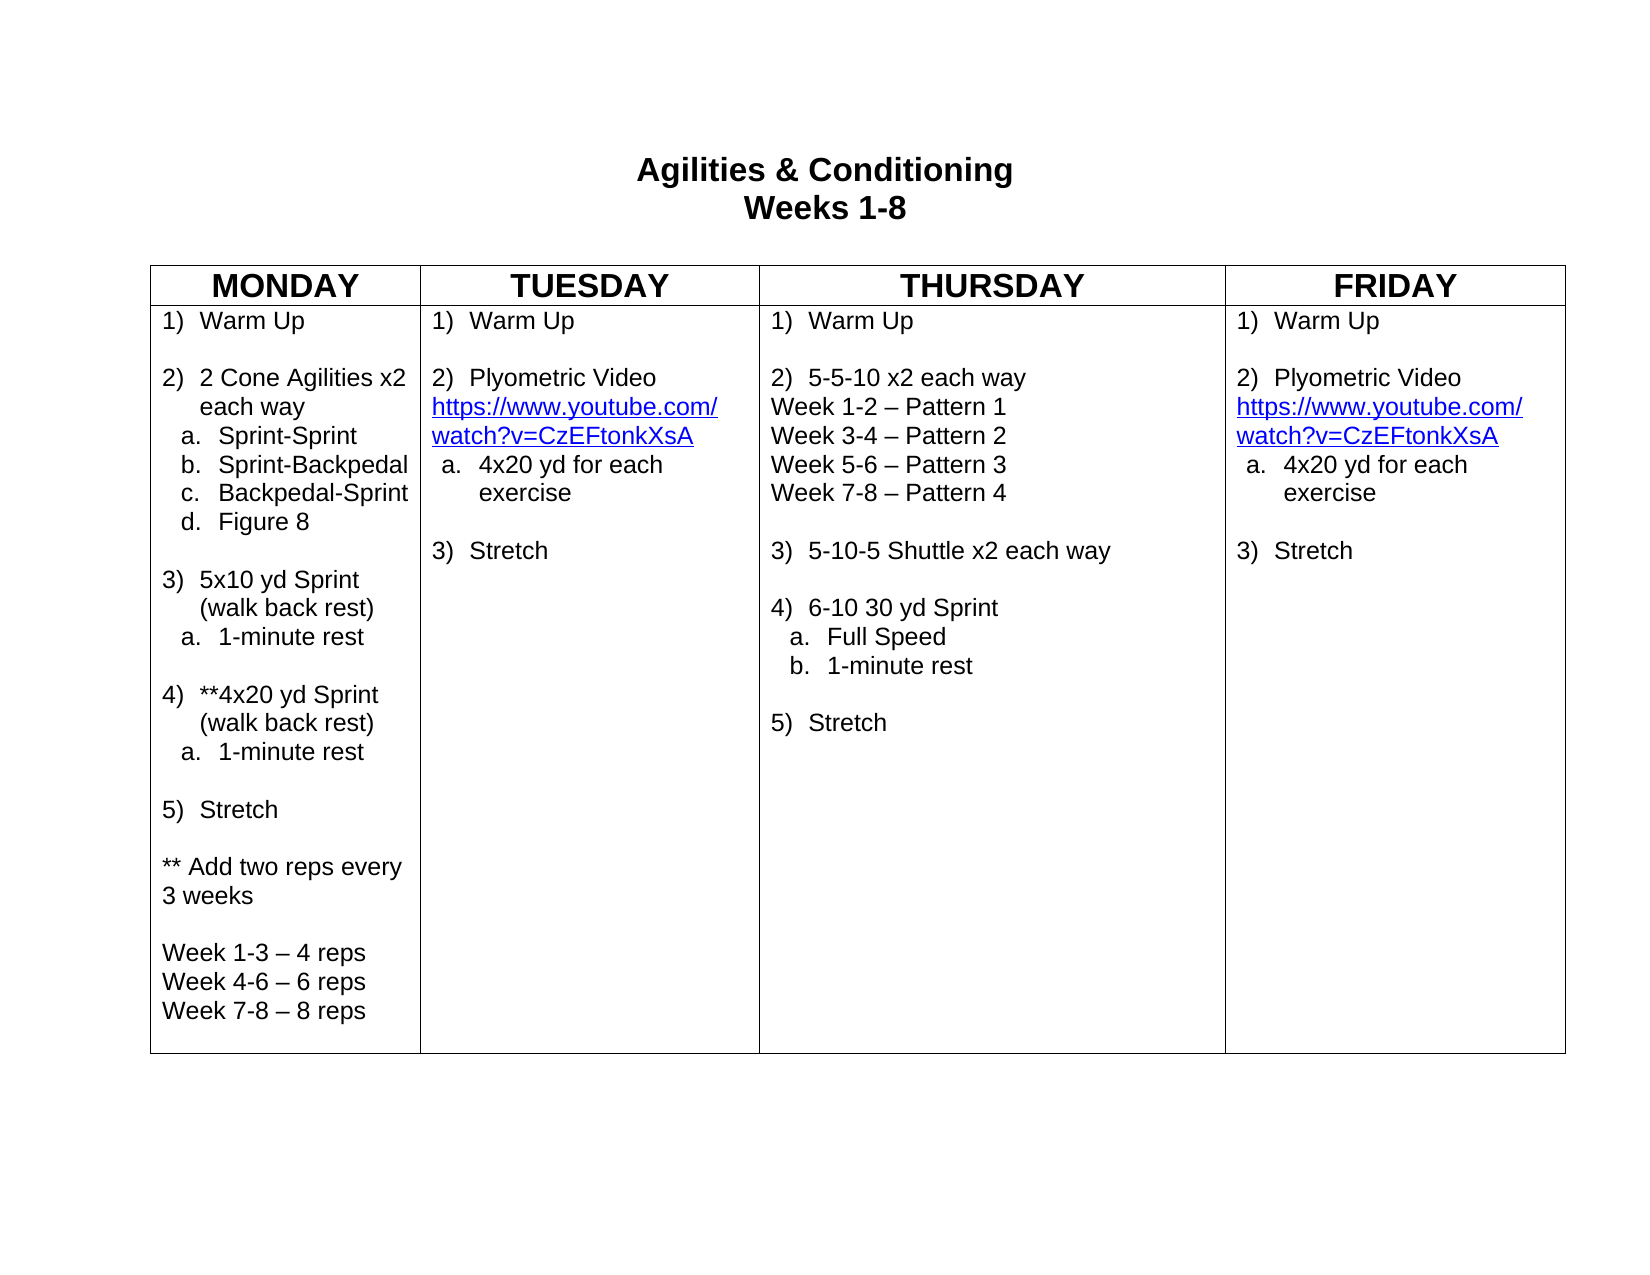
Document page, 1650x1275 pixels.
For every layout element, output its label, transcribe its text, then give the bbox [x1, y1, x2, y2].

table_cell Warm Up 2 Cone Agilities x2 each way Sprint-Sprint Sprint-Backpedal Backpedal-Sprint Figure 8 5x10 yd Sprint (walk back rest) 1-minute rest **4x20 yd Sprint (walk back rest) 1-minute rest Stretch ** Add two reps every 3 weeks Week 1-3 – 4 reps Week 4-6 – 6 reps Week 7-8 – 8 reps [151, 306, 420, 1053]
table_cell Warm Up Plyometric Video https://www.youtube.com/watch?v=CzEFtonkXsA 4x20 yd for each exercise Stretch [1226, 306, 1565, 1053]
text Weeks 1-8 [150, 188, 1500, 227]
table_cell Warm Up Plyometric Video https://www.youtube.com/watch?v=CzEFtonkXsA 4x20 yd for each exercise Stretch [421, 306, 759, 1053]
table_cell Warm Up 5-5-10 x2 each way Week 1-2 – Pattern 1 Week 3-4 – Pattern 2 Week 5-6 – Pattern 3 Week 7-8 – Pattern 4 5-10-5 Shuttle x2 each way 6-10 30 yd Sprint Full Speed 1-minute rest Stretch [760, 306, 1225, 1053]
table_header TUESDAY [421, 266, 759, 305]
text Agilities & Conditioning [150, 150, 1500, 188]
table_header MONDAY [151, 266, 420, 305]
table_header THURSDAY [760, 266, 1225, 305]
table_header FRIDAY [1226, 266, 1565, 305]
